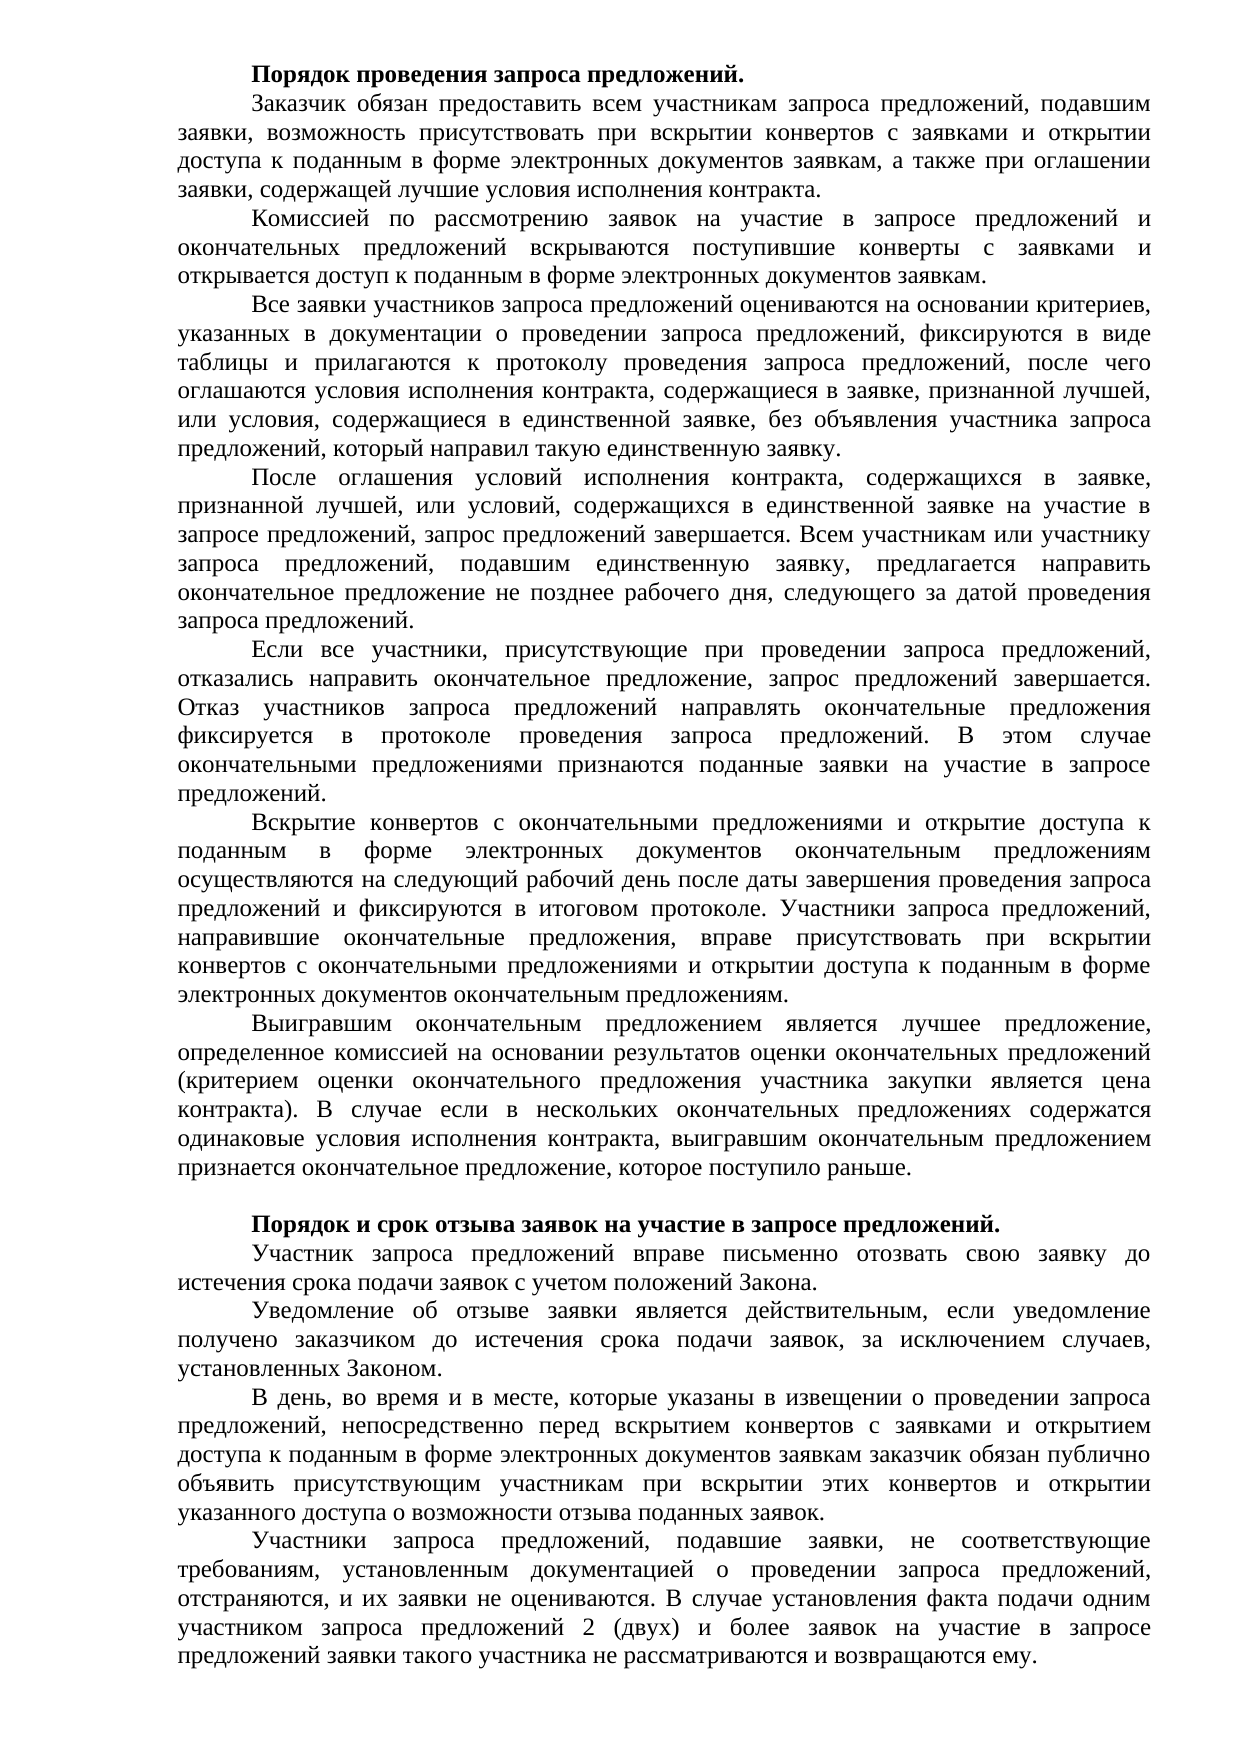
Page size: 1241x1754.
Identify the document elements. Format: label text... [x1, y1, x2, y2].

text Участники запроса предложений, подавшие заявки, не соответствующие требованиям, установленным документацией о проведении запроса предложений, отстраняются, и их заявки не оцениваются. В случае установления факта подачи одним участником запроса предложений 2 (двух) и более заявок на участие в запросе предложений заявки такого участника не рассматриваются и возвращаются ему. [177, 1525, 1152, 1669]
text Выигравшим окончательным предложением является лучшее предложение, определенное комиссией на основании результатов оценки окончательных предложений (критерием оценки окончательного предложения участника закупки является цена контракта). В случае если в нескольких окончательных предложениях содержатся одинаковые условия исполнения контракта, выигравшим окончательным предложением признается окончательное предложение, которое поступило раньше. [177, 1008, 1152, 1180]
text Все заявки участников запроса предложений оцениваются на основании критериев, указанных в документации о проведении запроса предложений, фиксируются в виде таблицы и прилагаются к протоколу проведения запроса предложений, после чего оглашаются условия исполнения контракта, содержащиеся в заявке, признанной лучшей, или условия, содержащиеся в единственной заявке, без объявления участника запроса предложений, который направил такую единственную заявку. [177, 289, 1152, 462]
text Вскрытие конвертов с окончательными предложениями и открытие доступа к поданным в форме электронных документов окончательным предложениям осуществляются на следующий рабочий день после даты завершения проведения запроса предложений и фиксируются в итоговом протоколе. Участники запроса предложений, направившие окончательные предложения, вправе присутствовать при вскрытии конвертов с окончательными предложениями и открытии доступа к поданным в форме электронных документов окончательным предложениям. [177, 807, 1152, 1008]
text После оглашения условий исполнения контракта, содержащихся в заявке, признанной лучшей, или условий, содержащихся в единственной заявке на участие в запросе предложений, запрос предложений завершается. Всем участникам или участнику запроса предложений, подавшим единственную заявку, предлагается направить окончательное предложение не позднее рабочего дня, следующего за датой проведения запроса предложений. [177, 462, 1152, 634]
text Порядок и срок отзыва заявок на участие в запросе предложений. [177, 1209, 1152, 1238]
text Комиссией по рассмотрению заявок на участие в запросе предложений и окончательных предложений вскрываются поступившие конверты с заявками и открывается доступ к поданным в форме электронных документов заявкам. [177, 203, 1152, 289]
text Если все участники, присутствующие при проведении запроса предложений, отказались направить окончательное предложение, запрос предложений завершается. Отказ участников запроса предложений направлять окончательные предложения фиксируется в протоколе проведения запроса предложений. В этом случае окончательными предложениями признаются поданные заявки на участие в запросе предложений. [177, 634, 1152, 807]
text В день, во время и в месте, которые указаны в извещении о проведении запроса предложений, непосредственно перед вскрытием конвертов с заявками и открытием доступа к поданным в форме электронных документов заявкам заказчик обязан публично объявить присутствующим участникам при вскрытии этих конвертов и открытии указанного доступа о возможности отзыва поданных заявок. [177, 1382, 1152, 1525]
text Заказчик обязан предоставить всем участникам запроса предложений, подавшим заявки, возможность присутствовать при вскрытии конвертов с заявками и открытии доступа к поданным в форме электронных документов заявкам, а также при оглашении заявки, содержащей лучшие условия исполнения контракта. [177, 88, 1152, 203]
text Порядок проведения запроса предложений. [177, 59, 1152, 88]
text Участник запроса предложений вправе письменно отозвать свою заявку до истечения срока подачи заявок с учетом положений Закона. [177, 1238, 1152, 1295]
text Уведомление об отзыве заявки является действительным, если уведомление получено заказчиком до истечения срока подачи заявок, за исключением случаев, установленных Законом. [177, 1295, 1152, 1382]
